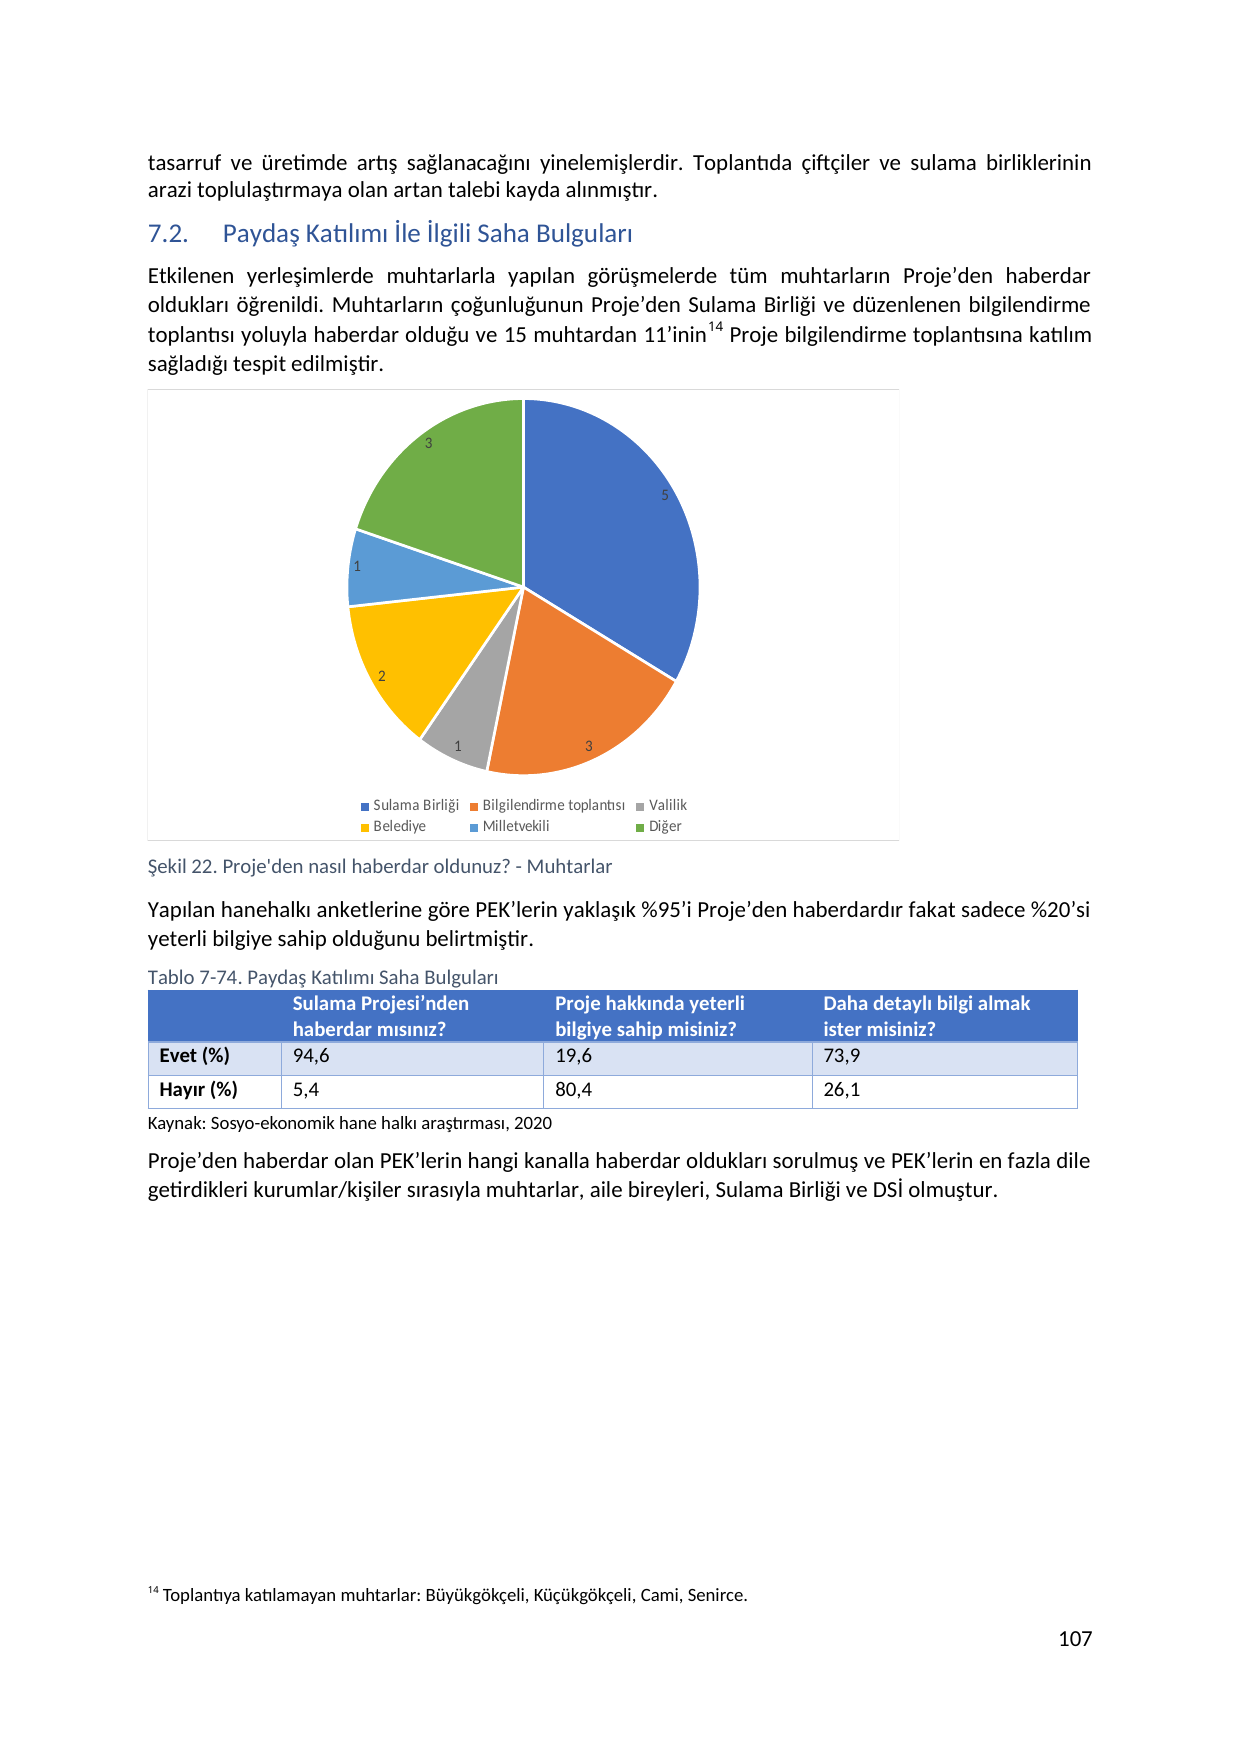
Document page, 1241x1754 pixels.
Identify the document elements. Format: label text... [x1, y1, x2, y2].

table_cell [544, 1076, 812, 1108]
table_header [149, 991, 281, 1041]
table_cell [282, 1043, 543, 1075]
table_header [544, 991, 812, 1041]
text Kaynak: Sosyo-ekonomik hane halkı araştırması, 2020 [148, 1109, 1093, 1134]
text Yapılan hanehalkı anketlerine göre PEK’lerin yaklaşık %95’i Proje’den haberdardır fakat sadece %20’si yeterli bilgiye sahip olduğunu belirtmiştir. [148, 896, 1093, 952]
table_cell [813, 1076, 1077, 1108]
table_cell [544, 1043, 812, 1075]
text Etkilenen yerleşimlerde muhtarlarla yapılan görüşmelerde tüm muhtarların Proje’den haberdar oldukları öğrenildi. Muhtarların çoğunluğunun Proje’den Sulama Birliği ve düzenlenen bilgilendirme toplantısı yoluyla haberdar olduğu ve 15 muhtardan 11’inin Proje bilgilendirme toplantısına katılım sağladığı tespit edilmiştir. [148, 262, 1093, 377]
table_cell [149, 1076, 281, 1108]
subtitle Paydaş Katılımı İle İlgili Saha Bulguları [148, 216, 1093, 249]
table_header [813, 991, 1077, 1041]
text Şekil 22. Proje'den nasıl haberdar oldunuz? - Muhtarlar [148, 853, 1093, 879]
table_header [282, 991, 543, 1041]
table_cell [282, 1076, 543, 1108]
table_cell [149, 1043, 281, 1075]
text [148, 148, 1093, 204]
text Proje’den haberdar olan PEK’lerin hangi kanalla haberdar oldukları sorulmuş ve PEK’lerin en fazla dile getirdikleri kurumlar/kişiler sırasıyla muhtarlar, aile bireyleri, Sulama Birliği ve DSİ olmuştur. [148, 1147, 1093, 1203]
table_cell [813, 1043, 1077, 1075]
